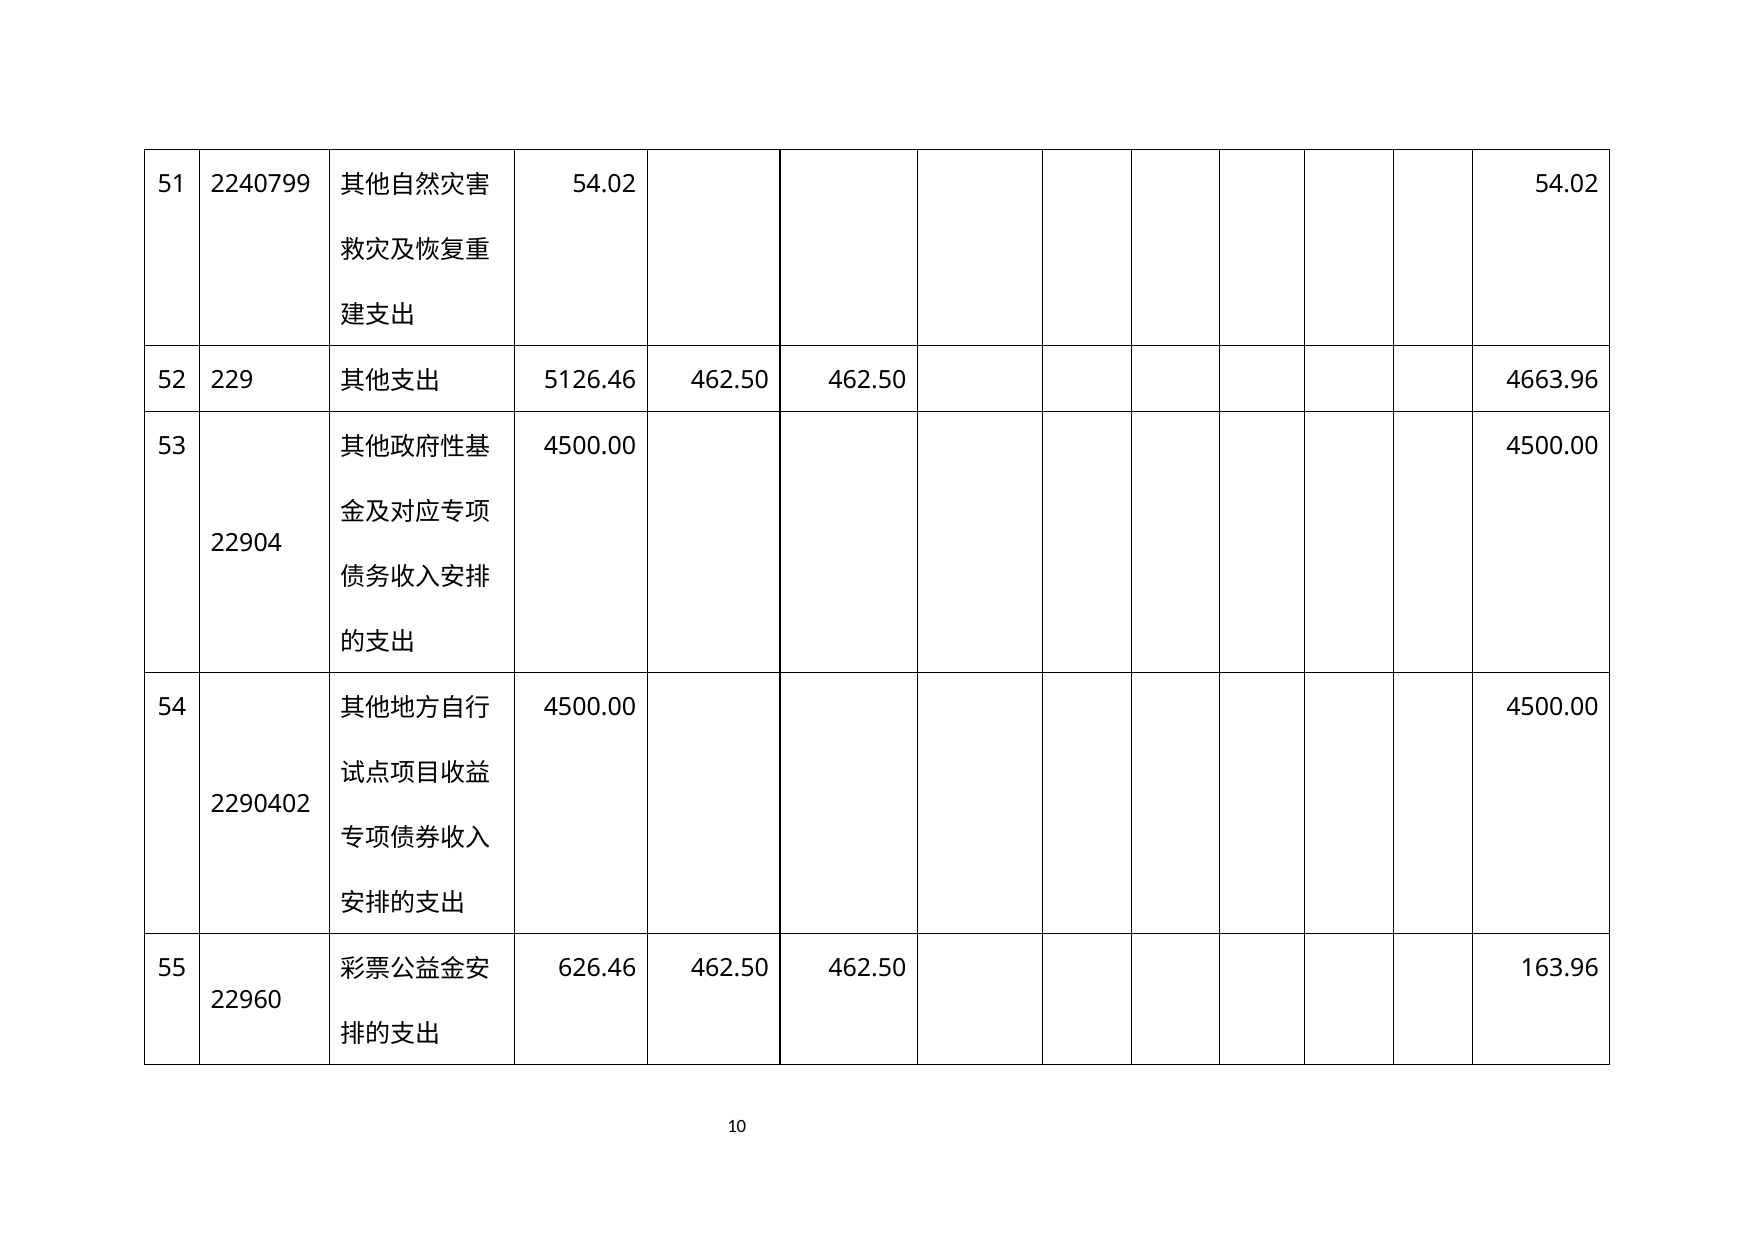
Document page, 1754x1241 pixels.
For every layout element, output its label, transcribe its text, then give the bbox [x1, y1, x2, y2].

table_cell [1132, 412, 1219, 672]
table_cell [1132, 934, 1219, 1064]
table_cell 其他支出 [330, 346, 514, 411]
table_cell 626.46 [515, 934, 647, 1064]
table_cell 22904 [200, 412, 329, 672]
table_cell 4500.00 [1473, 412, 1609, 672]
table_cell [1305, 412, 1393, 672]
table_cell 其他地方自行试点项目收益专项债券收入安排的支出 [330, 673, 514, 933]
table_cell 4500.00 [515, 673, 647, 933]
table_cell [1043, 150, 1131, 345]
table_cell [1220, 934, 1304, 1064]
table_cell 其他政府性基金及对应专项债务收入安排的支出 [330, 412, 514, 672]
table_cell 54 [145, 673, 199, 933]
table_cell [1305, 346, 1393, 411]
table_cell 54.02 [1473, 150, 1609, 345]
table_cell 462.50 [648, 934, 779, 1064]
table_cell 462.50 [781, 934, 917, 1064]
table_cell [1394, 150, 1472, 345]
table_cell 54.02 [515, 150, 647, 345]
table_cell [918, 346, 1042, 411]
table_cell 22960 [200, 934, 329, 1064]
table_cell 其他自然灾害救灾及恢复重建支出 [330, 150, 514, 345]
table_cell 51 [145, 150, 199, 345]
table_cell 229 [200, 346, 329, 411]
table_cell 4500.00 [1473, 673, 1609, 933]
table_cell [1394, 673, 1472, 933]
table_cell 2290402 [200, 673, 329, 933]
table_cell 5126.46 [515, 346, 647, 411]
table_cell [1043, 412, 1131, 672]
table_cell [1305, 934, 1393, 1064]
table_cell 4663.96 [1473, 346, 1609, 411]
table_cell 彩票公益金安排的支出 [330, 934, 514, 1064]
table_cell [1220, 412, 1304, 672]
table_cell 462.50 [648, 346, 779, 411]
table_cell [918, 934, 1042, 1064]
table_cell [1043, 673, 1131, 933]
table_cell [1043, 934, 1131, 1064]
table_cell [1394, 934, 1472, 1064]
table_cell 4500.00 [515, 412, 647, 672]
table_cell 2240799 [200, 150, 329, 345]
table_cell [1220, 346, 1304, 411]
table_cell 462.50 [781, 346, 917, 411]
table_cell [1043, 346, 1131, 411]
table_cell [1132, 150, 1219, 345]
table_cell [781, 412, 917, 672]
table_cell [1132, 673, 1219, 933]
table_cell [1220, 673, 1304, 933]
table_cell [918, 673, 1042, 933]
table_cell 163.96 [1473, 934, 1609, 1064]
table_cell [648, 673, 779, 933]
table_cell 55 [145, 934, 199, 1064]
table_cell 53 [145, 412, 199, 672]
table_cell [648, 150, 779, 345]
table_cell 52 [145, 346, 199, 411]
table_cell [918, 150, 1042, 345]
table_cell [1132, 346, 1219, 411]
table_cell [1394, 412, 1472, 672]
table_cell [781, 150, 917, 345]
table_cell [1305, 673, 1393, 933]
table_cell [918, 412, 1042, 672]
table_cell [1305, 150, 1393, 345]
table_cell [781, 673, 917, 933]
table_cell [648, 412, 779, 672]
table_cell [1220, 150, 1304, 345]
table_cell [1394, 346, 1472, 411]
